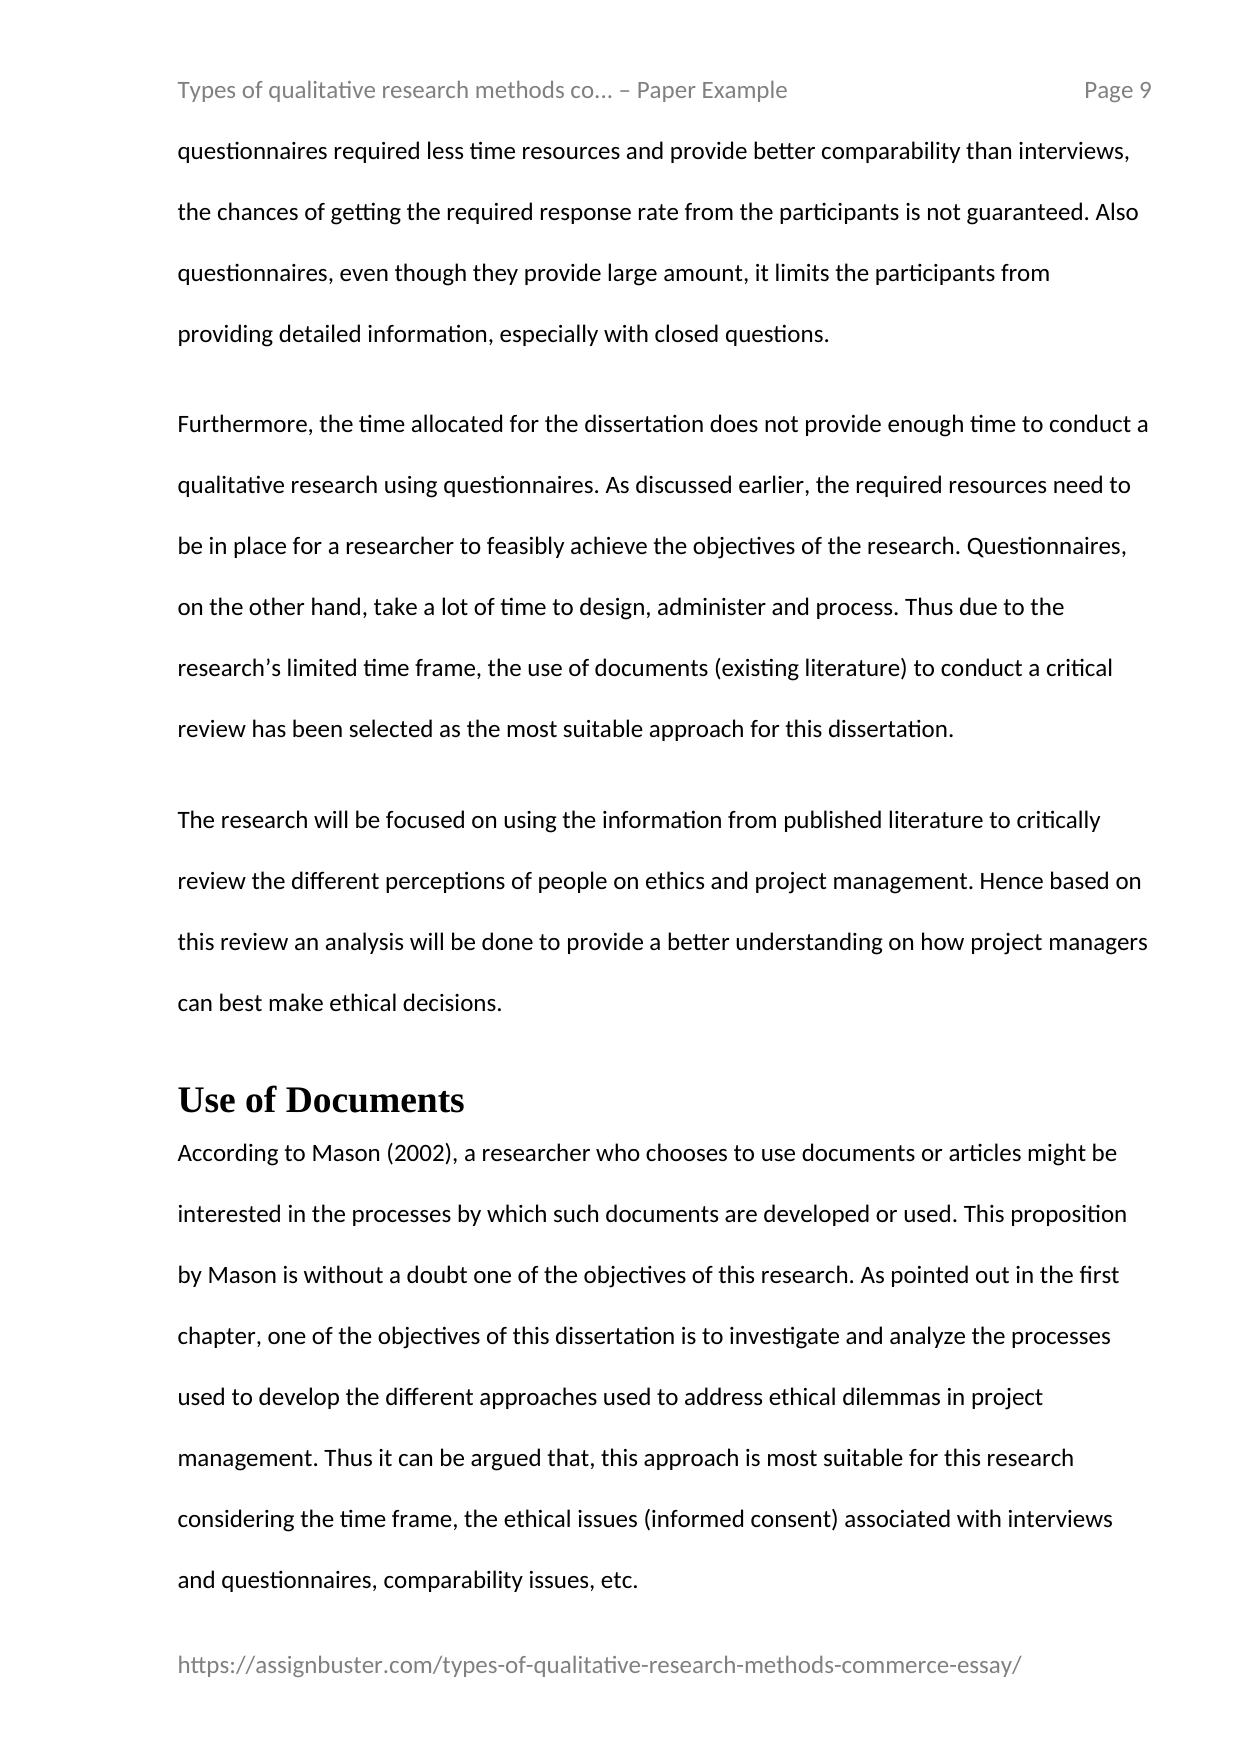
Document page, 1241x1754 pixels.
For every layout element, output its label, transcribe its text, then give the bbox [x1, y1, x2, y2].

subtitle Use of Documents [177, 1078, 1152, 1121]
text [177, 135, 1152, 348]
text According to Mason (2002), a researcher who chooses to use documents or articles might be interested in the processes by which such documents are developed or used. This proposition by Mason is without a doubt one of the objectives of this research. As pointed out in the first chapter, one of the objectives of this dissertation is to investigate and analyze the processes used to develop the different approaches used to address ethical dilemmas in project management. Thus it can be argued that, this approach is most suitable for this research considering the time frame, the ethical issues (informed consent) associated with interviews and questionnaires, comparability issues, etc. [177, 1137, 1152, 1595]
text The research will be focused on using the information from published literature to critically review the different perceptions of people on ethics and project management. Hence based on this review an analysis will be done to provide a better understanding on how project managers can best make ethical decisions. [177, 804, 1152, 1018]
text Furthermore, the time allocated for the dissertation does not provide enough time to conduct a qualitative research using questionnaires. As discussed earlier, the required resources need to be in place for a researcher to feasibly achieve the objectives of the research. Questionnaires, on the other hand, take a lot of time to design, administer and process. Thus due to the research’s limited time frame, the use of documents (existing literature) to conduct a critical review has been selected as the most suitable approach for this dissertation. [177, 408, 1152, 744]
